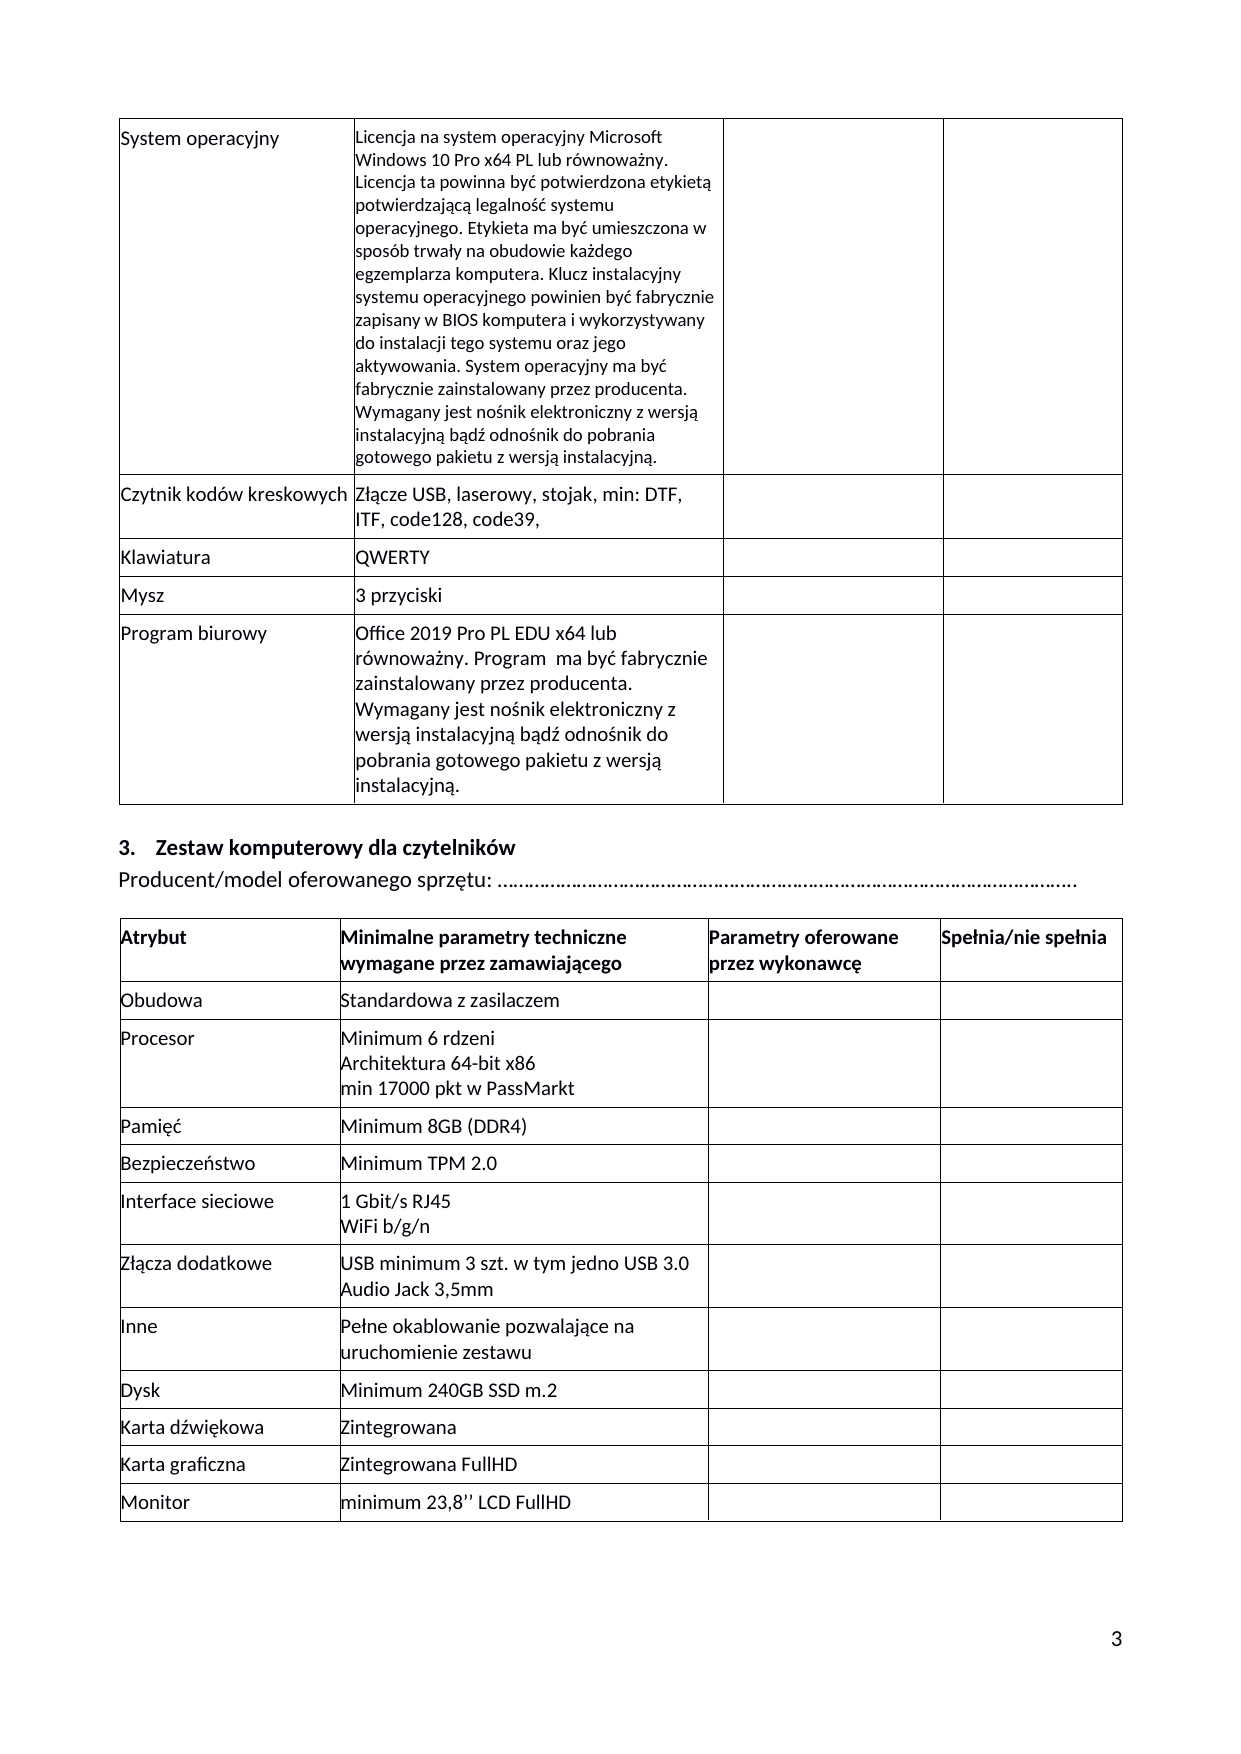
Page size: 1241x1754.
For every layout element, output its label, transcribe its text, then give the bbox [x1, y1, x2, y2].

table_cell [709, 1446, 940, 1483]
table_cell 1 Gbit/s RJ45 WiFi b/g/n [341, 1183, 708, 1244]
table_cell Bezpieczeństwo [121, 1145, 340, 1182]
table_cell [941, 1371, 1122, 1408]
table_cell [941, 1446, 1122, 1483]
table_cell [944, 539, 1122, 576]
table_cell [944, 615, 1122, 803]
table_header Spełnia/nie spełnia [941, 919, 1122, 981]
table_cell Minimum TPM 2.0 [341, 1145, 708, 1182]
table_cell Minimum 6 rdzeni Architektura 64-bit x86 min 17000 pkt w PassMarkt [341, 1020, 708, 1107]
table_cell [724, 577, 943, 613]
table_cell [941, 982, 1122, 1018]
table_cell QWERTY [355, 539, 723, 576]
table_cell Licencja na system operacyjny Microsoft Windows 10 Pro x64 PL lub równoważny. Licencja ta powinna być potwierdzona etykietą potwierdzającą legalność systemu operacyjnego. Etykieta ma być umieszczona w sposób trwały na obudowie każdego egzemplarza komputera. Klucz instalacyjny systemu operacyjnego powinien być fabrycznie zapisany w BIOS komputera i wykorzystywany do instalacji tego systemu oraz jego aktywowania. System operacyjny ma być fabrycznie zainstalowany przez producenta. Wymagany jest nośnik elektroniczny z wersją instalacyjną bądź odnośnik do pobrania gotowego pakietu z wersją instalacyjną. [355, 119, 723, 474]
table_cell [709, 1245, 940, 1307]
table_cell Program biurowy [120, 615, 354, 803]
table_cell Standardowa z zasilaczem [341, 982, 708, 1018]
table_cell [709, 1371, 940, 1408]
table_cell [941, 1108, 1122, 1144]
table_cell [709, 1183, 940, 1244]
table_cell Zintegrowana [341, 1409, 708, 1445]
table_cell System operacyjny [120, 119, 354, 474]
table_cell Złącze USB, laserowy, stojak, min: DTF, ITF, code128, code39, [355, 475, 723, 538]
table_cell [708, 1484, 941, 1521]
table_cell [724, 615, 943, 803]
table_cell Pełne okablowanie pozwalające na uruchomienie zestawu [341, 1308, 708, 1370]
table_cell [944, 577, 1122, 613]
table_cell [709, 1145, 940, 1182]
table_cell Procesor [121, 1020, 340, 1107]
table_cell [709, 1108, 940, 1144]
table_cell [941, 1484, 1122, 1521]
table_cell [709, 1409, 940, 1445]
table_cell minimum 23,8’’ LCD FullHD [341, 1484, 708, 1521]
table_cell [941, 1020, 1122, 1107]
table_cell Pamięć [121, 1108, 340, 1144]
table_cell [941, 1183, 1122, 1244]
table_cell Czytnik kodów kreskowych [120, 475, 354, 538]
table_cell Karta graficzna [121, 1446, 340, 1483]
table_cell [724, 475, 943, 538]
table_cell Monitor [121, 1484, 340, 1521]
table_cell USB minimum 3 szt. w tym jedno USB 3.0 Audio Jack 3,5mm [341, 1245, 708, 1307]
table_cell Zintegrowana FullHD [341, 1446, 708, 1483]
table_cell Inne [121, 1308, 340, 1370]
table_cell [709, 982, 940, 1018]
table_cell Minimum 240GB SSD m.2 [341, 1371, 708, 1408]
table_cell [941, 1409, 1122, 1445]
table_header Minimalne parametry techniczne wymagane przez zamawiającego [341, 919, 708, 981]
table_cell Office 2019 Pro PL EDU x64 lub równoważny. Program ma być fabrycznie zainstalowany przez producenta. Wymagany jest nośnik elektroniczny z wersją instalacyjną bądź odnośnik do pobrania gotowego pakietu z wersją instalacyjną. [355, 615, 723, 803]
table_cell Dysk [121, 1371, 340, 1408]
table_cell [941, 1308, 1122, 1370]
table_cell [724, 539, 943, 576]
table_cell 3 przyciski [355, 577, 723, 613]
table_cell [709, 1020, 940, 1107]
table_header Atrybut [121, 919, 340, 981]
table_cell Minimum 8GB (DDR4) [341, 1108, 708, 1144]
table_cell Obudowa [121, 982, 340, 1018]
table_cell Karta dźwiękowa [121, 1409, 340, 1445]
table_cell [724, 119, 943, 474]
table_cell [944, 475, 1122, 538]
table_cell [709, 1308, 940, 1370]
table_cell [944, 119, 1122, 474]
table_cell Mysz [120, 577, 354, 613]
table_cell Interface sieciowe [121, 1183, 340, 1244]
text Producent/model oferowanego sprzętu: ……………………………………………………………………………………………….. [118, 865, 1122, 893]
table_cell [941, 1245, 1122, 1307]
list Zestaw komputerowy dla czytelników [118, 833, 1122, 861]
table_cell Złącza dodatkowe [121, 1245, 340, 1307]
table_header Parametry oferowane przez wykonawcę [709, 919, 940, 981]
table_cell [941, 1145, 1122, 1182]
table_cell Klawiatura [120, 539, 354, 576]
